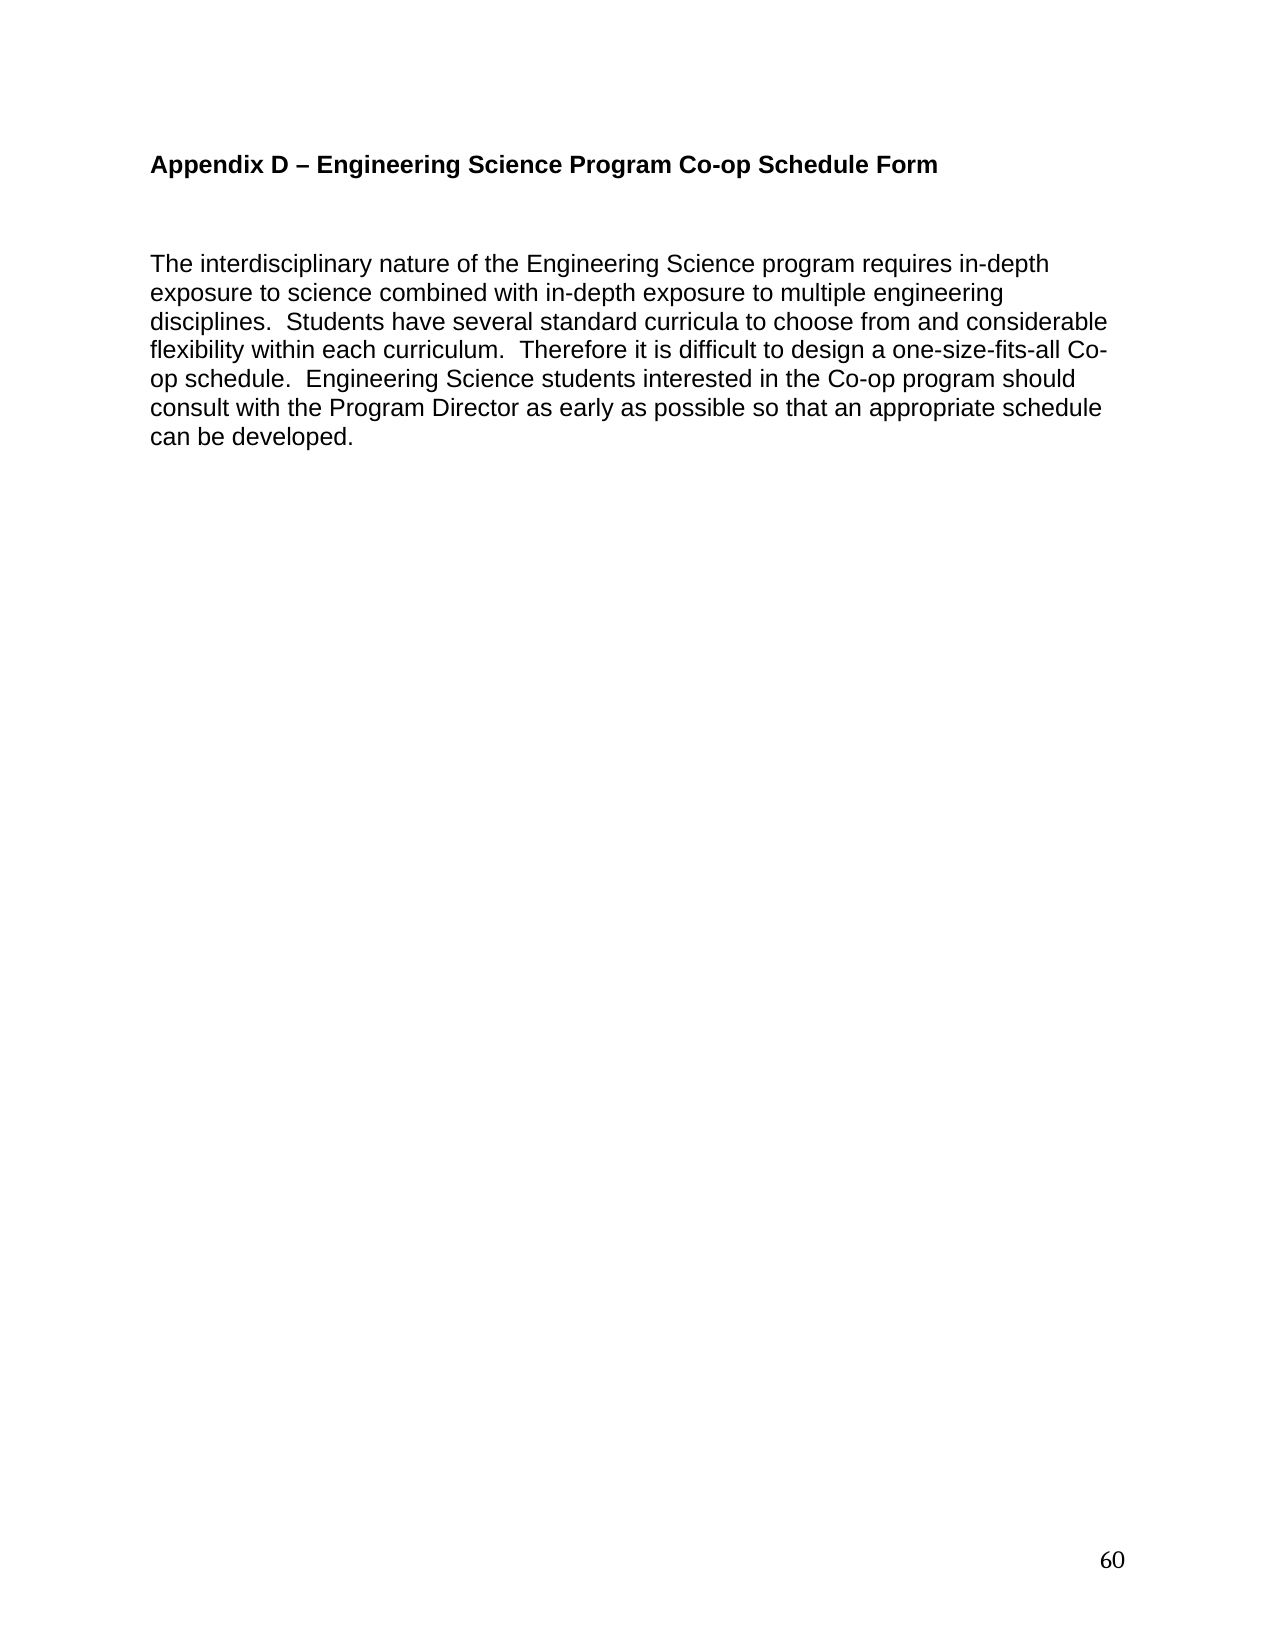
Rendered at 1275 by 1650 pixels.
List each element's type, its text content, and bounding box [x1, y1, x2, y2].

text Appendix D – Engineering Science Program Co-op Schedule Form [150, 150, 1125, 179]
text The interdisciplinary nature of the Engineering Science program requires in-depth exposure to science combined with in-depth exposure to multiple engineering disciplines. Students have several standard curricula to choose from and considerable flexibility within each curriculum. Therefore it is difficult to design a one-size-fits-all Co-op schedule. Engineering Science students interested in the Co-op program should consult with the Program Director as early as possible so that an appropriate schedule can be developed. [150, 249, 1125, 450]
